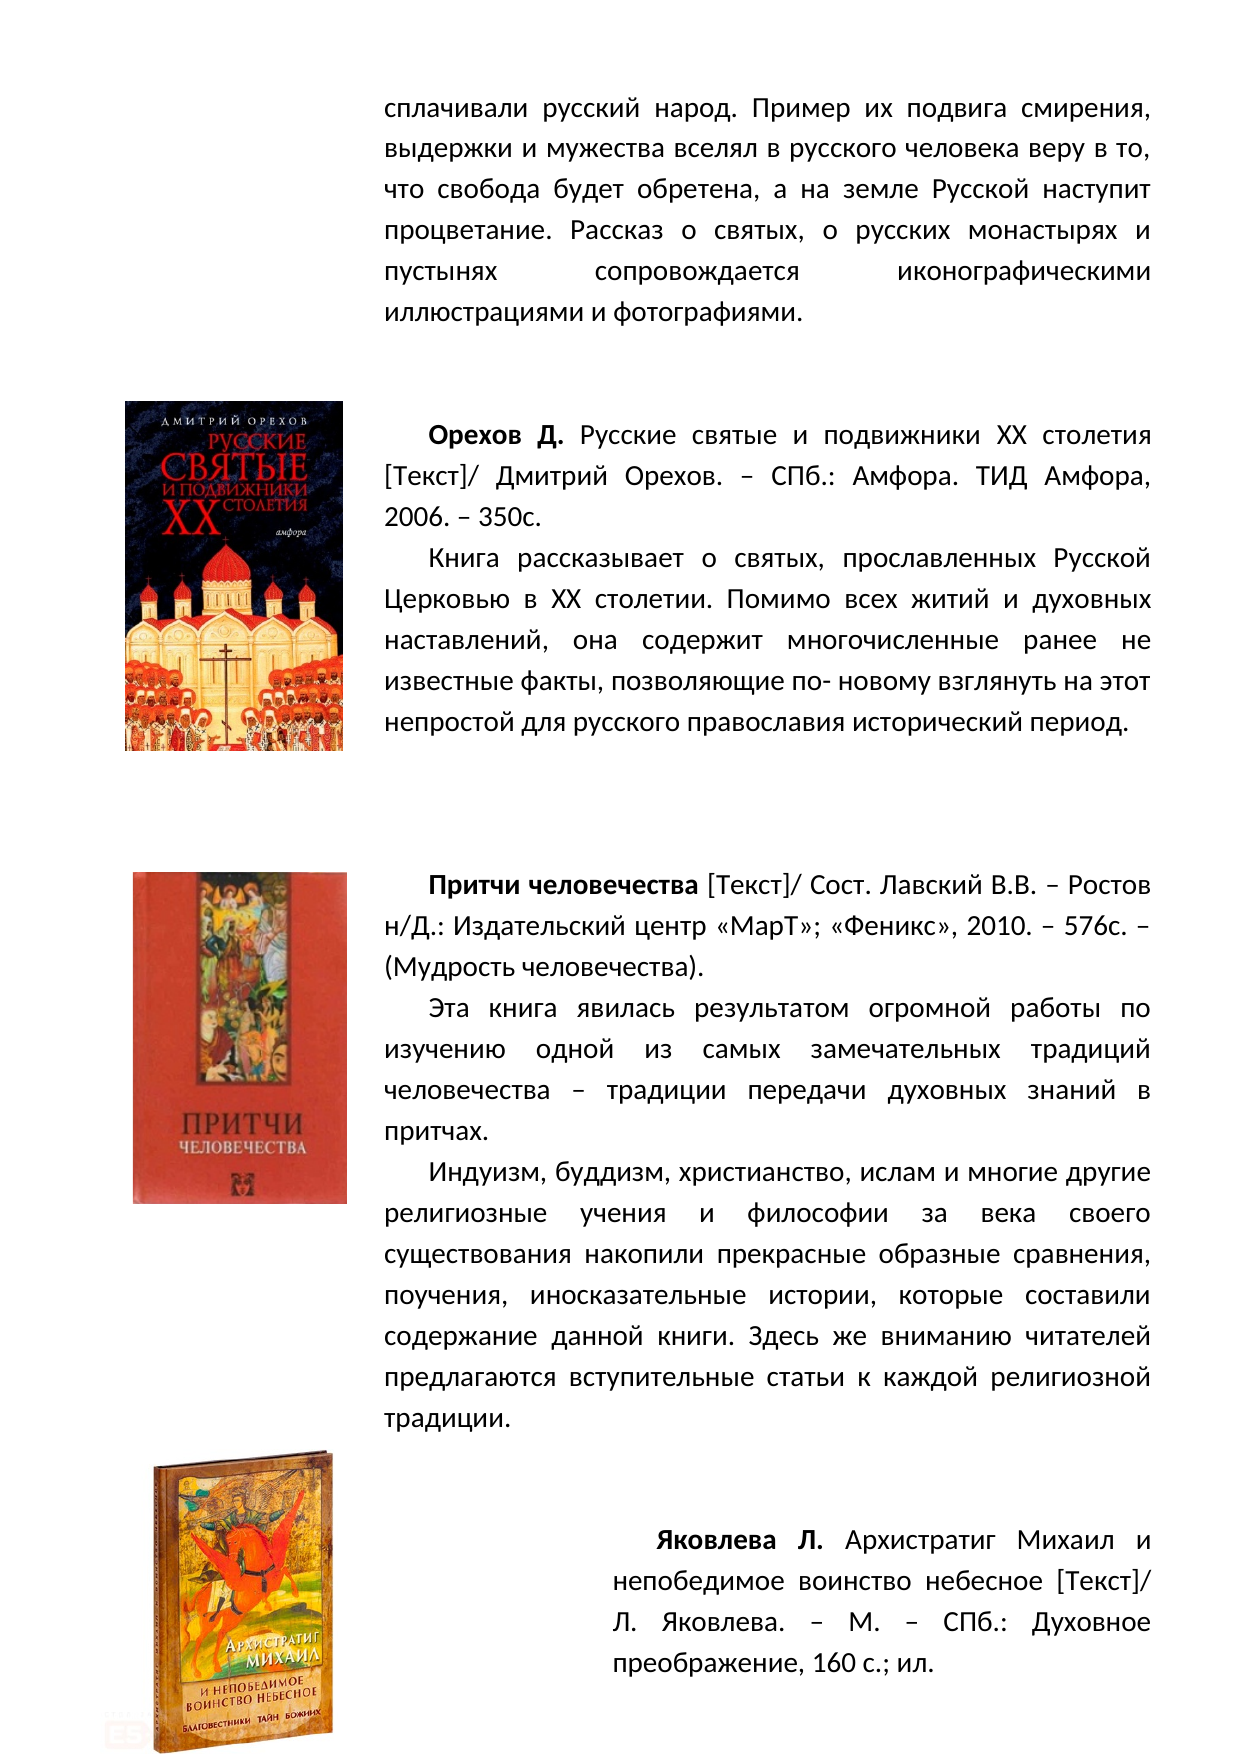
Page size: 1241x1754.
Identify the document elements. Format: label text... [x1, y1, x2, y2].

text Притчи человечества [Текст]/ Сост. Лавский В.В. – Ростов н/Д.: Издательский центр «МарТ»; «Феникс», 2010. – 576с. – (Мудрость человечества). [384, 866, 1152, 984]
text Орехов Д. Русские святые и подвижники XX столетия [Текст]/ Дмитрий Орехов. – СПб.: Амфора. ТИД Амфора, 2006. – 350с. [384, 416, 1152, 534]
text Индуизм, буддизм, христианство, ислам и многие другие религиозные учения и философии за века своего существования накопили прекрасные образные сравнения, поучения, иносказательные истории, которые составили содержание данной книги. Здесь же вниманию читателей предлагаются вступительные статьи к каждой религиозной традиции. [384, 1153, 1152, 1434]
picture [125, 401, 343, 748]
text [384, 89, 1152, 329]
text Эта книга явилась результатом огромной работы по изучению одной из самых замечательных традиций человечества – традиции передачи духовных знаний в притчах. [384, 989, 1152, 1148]
picture [100, 1449, 387, 1754]
text Яковлева Л. Архистратиг Михаил и непобедимое воинство небесное [Текст]/ Л. Яковлева. – М. – СПб.: Духовное преображение, 160 с.; ил. [387, 1521, 1152, 1680]
text Книга рассказывает о святых, прославленных Русской Церковью в XX столетии. Помимо всех житий и духовных наставлений, она содержит многочисленные ранее не известные факты, позволяющие по- новому взглянуть на этот непростой для русского православия исторический период. [384, 539, 1152, 738]
picture [132, 872, 347, 1204]
